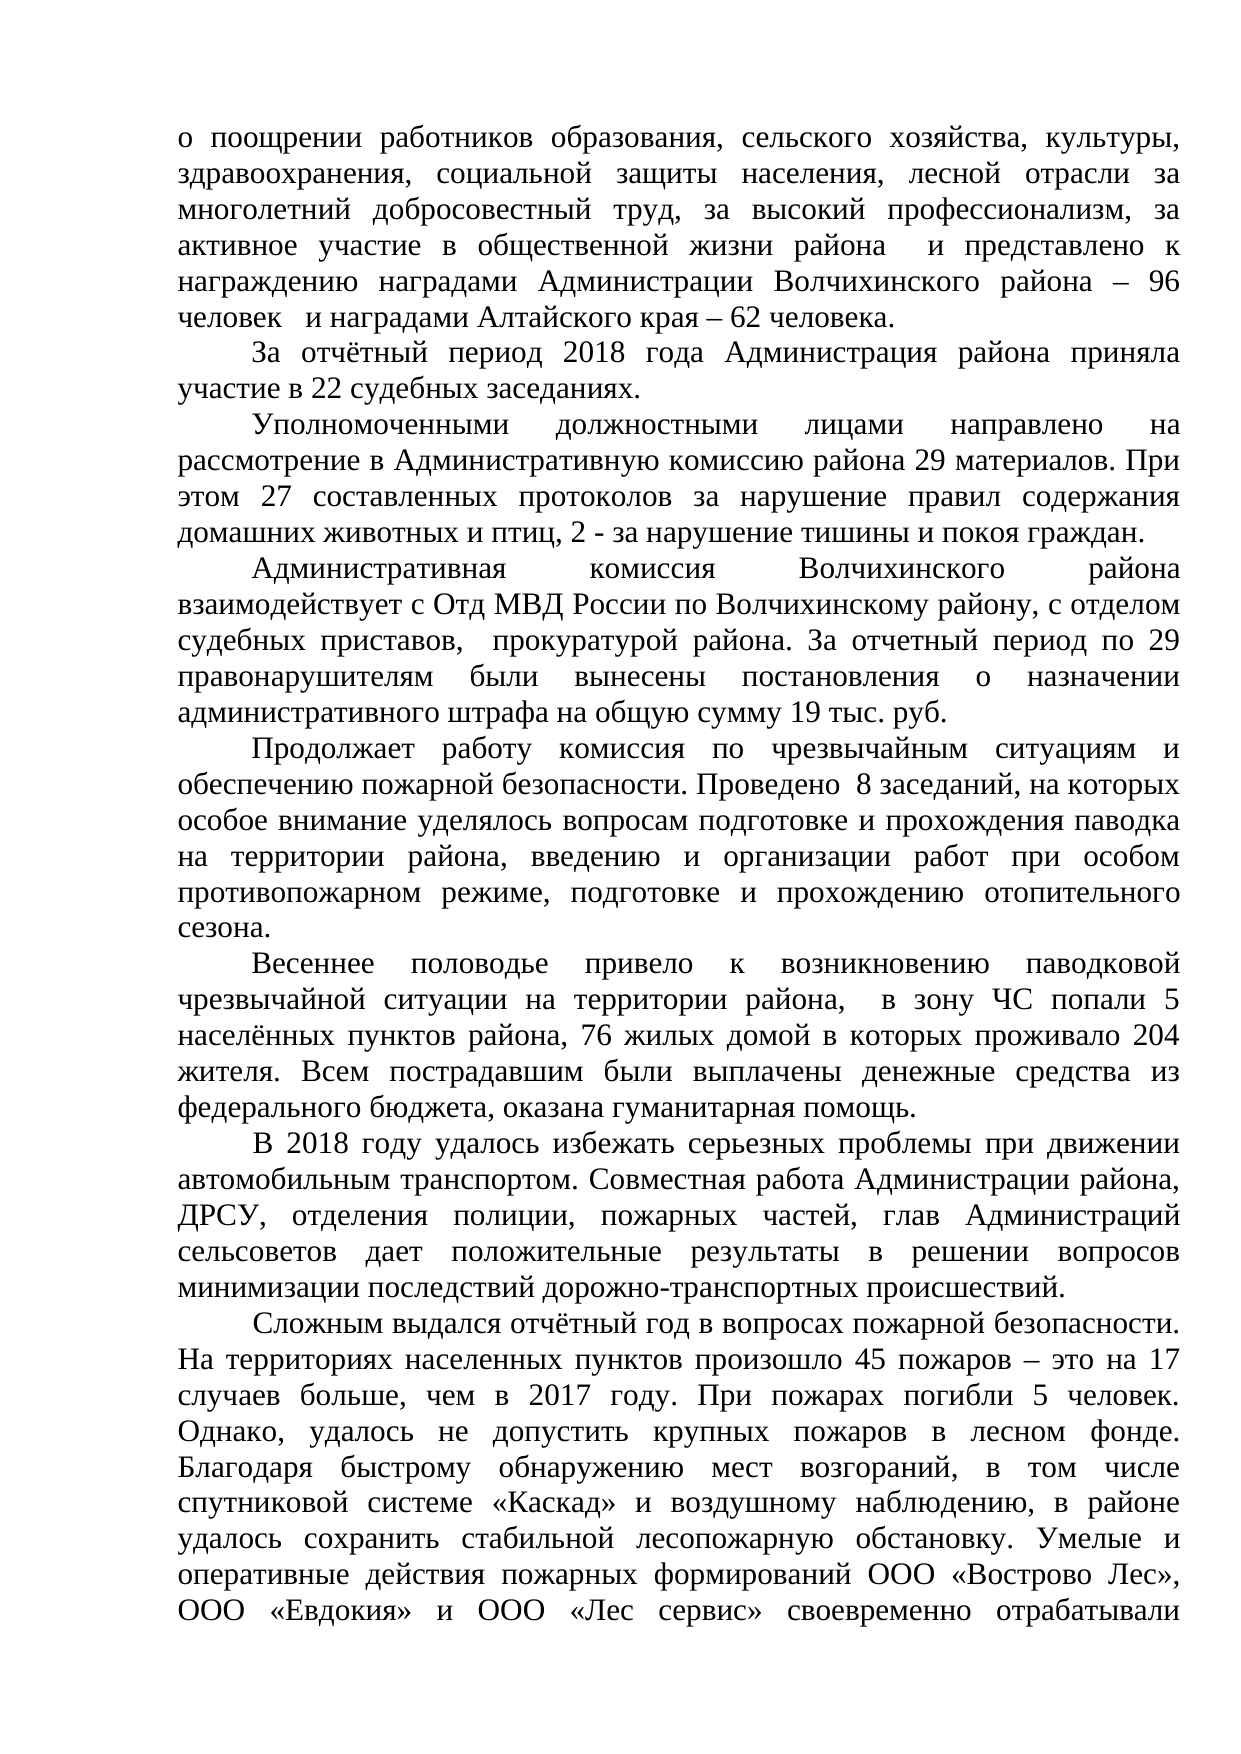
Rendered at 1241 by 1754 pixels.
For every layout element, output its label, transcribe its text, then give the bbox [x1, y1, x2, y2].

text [177, 1304, 1181, 1627]
text За отчётный период 2018 года Администрация района приняла участие в 22 судебных заседаниях. [177, 334, 1181, 406]
text Продолжает работу комиссия по чрезвычайным ситуациям и обеспечению пожарной безопасности. Проведено 8 заседаний, на которых особое внимание уделялось вопросам подготовке и прохождения паводка на территории района, введению и организации работ при особом противопожарном режиме, подготовке и прохождению отопительного сезона. [177, 729, 1181, 945]
text В 2018 году удалось избежать серьезных проблемы при движении автомобильным транспортом. Совместная работа Администрации района, ДРСУ, отделения полиции, пожарных частей, глав Администраций сельсоветов дает положительные результаты в решении вопросов минимизации последствий дорожно-транспортных происшествий. [177, 1124, 1181, 1304]
text Административная комиссия Волчихинского района взаимодействует с Отд МВД России по Волчихинскому району, с отделом судебных приставов, прокуратурой района. За отчетный период по 29 правонарушителям были вынесены постановления о назначении административного штрафа на общую сумму 19 тыс. руб. [177, 549, 1181, 729]
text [177, 118, 1181, 334]
text Весеннее половодье привело к возникновению паводковой чрезвычайной ситуации на территории района, в зону ЧС попали 5 населённых пунктов района, 76 жилых домой в которых проживало 204 жителя. Всем пострадавшим были выплачены денежные средства из федерального бюджета, оказана гуманитарная помощь. [177, 945, 1181, 1124]
text Уполномоченными должностными лицами направлено на рассмотрение в Административную комиссию района 29 материалов. При этом 27 составленных протоколов за нарушение правил содержания домашних животных и птиц, 2 - за нарушение тишины и покоя граждан. [177, 406, 1181, 549]
